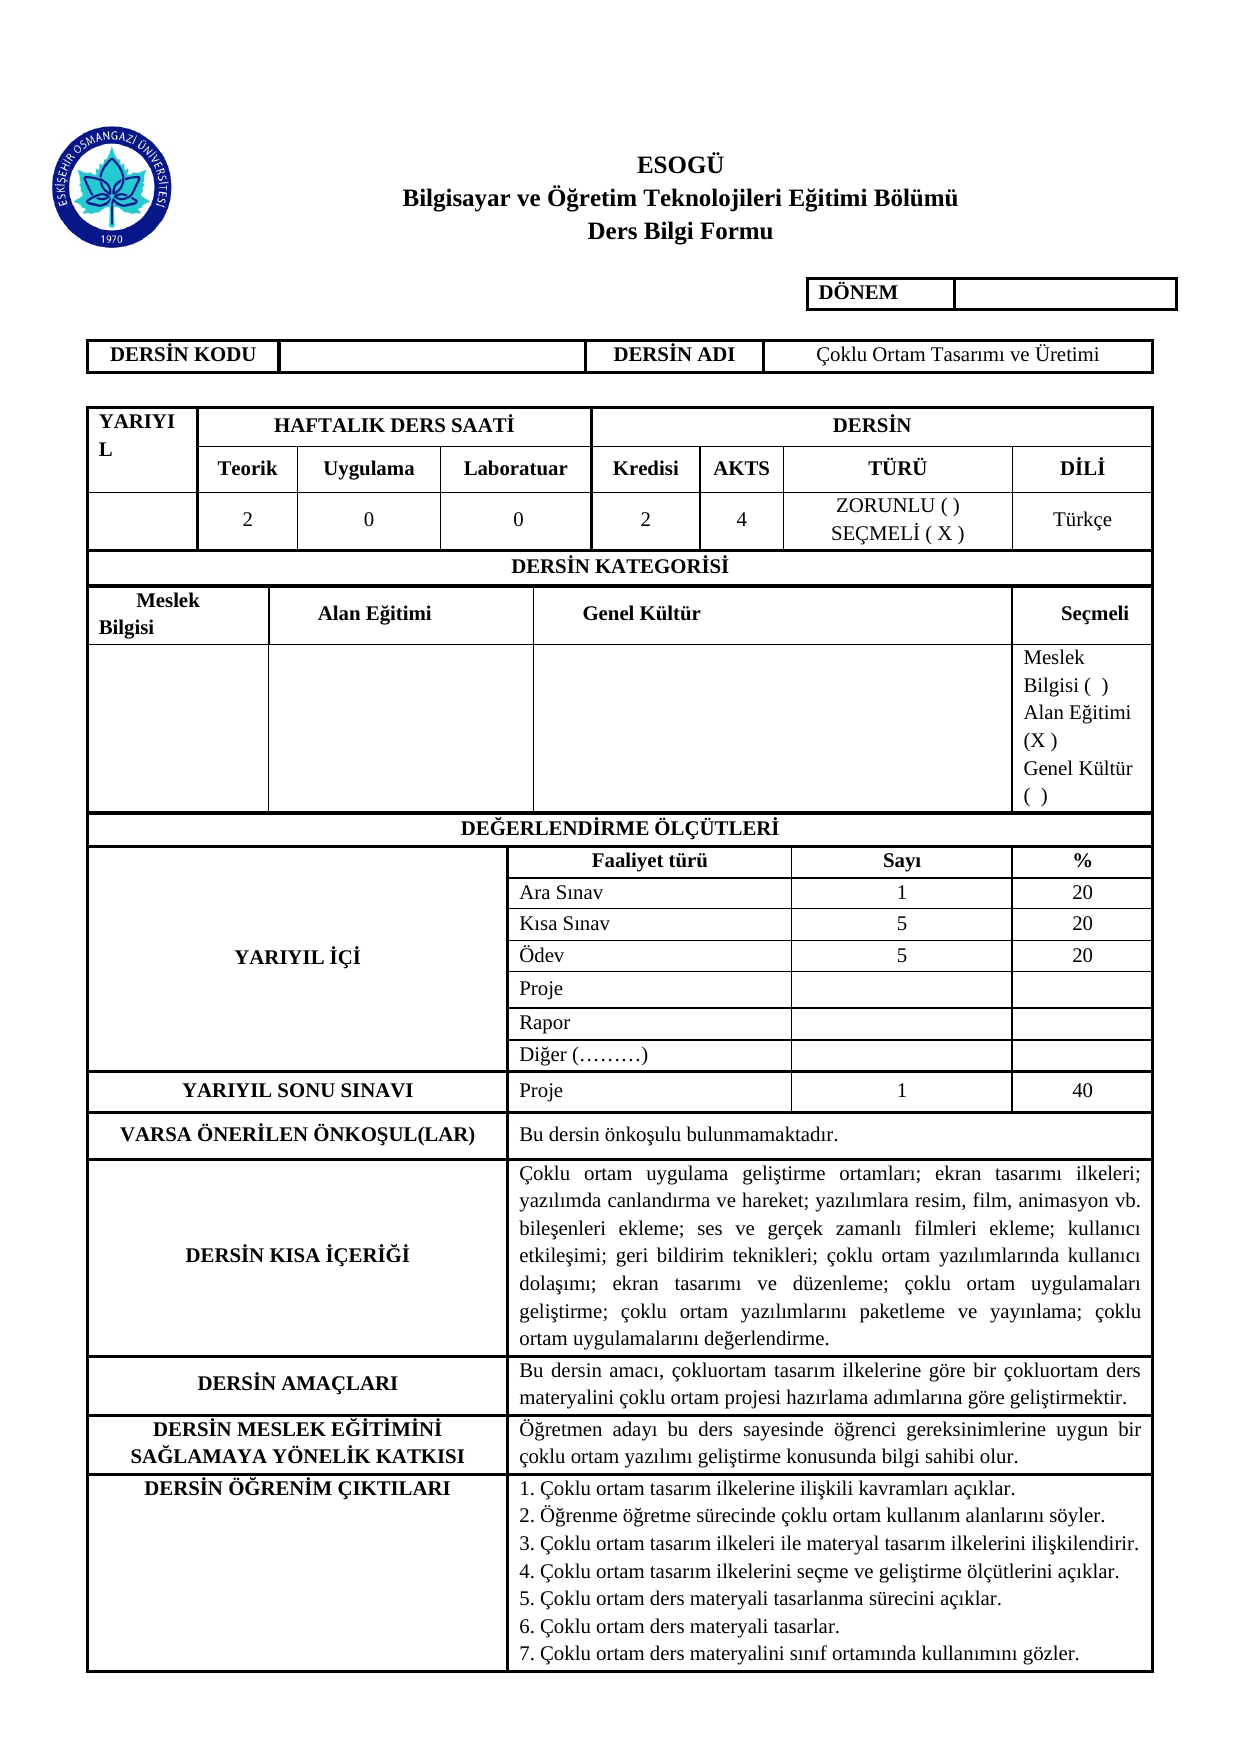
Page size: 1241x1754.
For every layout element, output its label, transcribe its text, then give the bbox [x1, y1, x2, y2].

table_cell YARIYIL SONU SINAVI [89, 1073, 506, 1111]
table_cell Seçmeli [1013, 588, 1151, 643]
table_header DERSİN KODU [89, 342, 277, 371]
table_cell Meslek Bilgisi [89, 588, 268, 643]
table_cell 40 [1013, 1073, 1151, 1111]
table_header [956, 280, 1175, 308]
table_cell DEĞERLENDİRME ÖLÇÜTLERİ [89, 815, 1151, 845]
table_cell [89, 645, 268, 811]
table_cell Proje [509, 1073, 791, 1111]
table_cell 1 [792, 1073, 1011, 1111]
table_cell [269, 645, 533, 811]
table_cell 2 [593, 493, 699, 549]
table_cell Çoklu ortam uygulama geliştirme ortamları; ekran tasarımı ilkeleri; yazılımda canlandırma ve hareket; yazılımlara resim, film, animasyon vb. bileşenleri ekleme; ses ve gerçek zamanlı filmleri ekleme; kullanıcı etkileşimi; geri bildirim teknikleri; çoklu ortam yazılımlarında kullanıcı dolaşımı; ekran tasarımı ve düzenleme; çoklu ortam uygulamaları geliştirme; çoklu ortam yazılımlarını paketleme ve yayınlama; çoklu ortam uygulamalarını değerlendirme. [509, 1161, 1151, 1354]
table_cell [534, 645, 1011, 811]
table_cell Rapor [509, 1009, 791, 1038]
table_cell Türkçe [1013, 493, 1151, 549]
table_cell 20 [1013, 879, 1151, 908]
table_cell Kısa Sınav [509, 909, 791, 939]
table_cell Meslek Bilgisi ( ) Alan Eğitimi (X ) Genel Kültür ( ) [1013, 645, 1151, 811]
table_cell 1 [792, 879, 1011, 908]
table_cell [792, 972, 1011, 1007]
table_cell 5 [792, 941, 1011, 971]
table_cell Uygulama [298, 447, 440, 492]
table_header DERSİN ADI [587, 342, 762, 371]
table_header [281, 342, 584, 371]
table_cell 4 [701, 493, 783, 549]
table_header DERSİN [593, 409, 1151, 446]
table_cell [1013, 1041, 1151, 1070]
table_cell [1013, 1009, 1151, 1038]
table_header DÖNEM [809, 280, 953, 308]
table_cell DERSİN KATEGORİSİ [89, 552, 1151, 584]
table_cell Genel Kültür [534, 588, 1011, 643]
table_cell 0 [441, 493, 590, 549]
table_cell ZORUNLU ( ) SEÇMELİ ( X ) [784, 493, 1012, 549]
table_cell Kredisi [593, 447, 699, 492]
table_cell 20 [1013, 909, 1151, 939]
text Bilgisayar ve Öğretim Teknolojileri Eğitimi Bölümü [173, 183, 1169, 212]
table_cell Bu dersin önkoşulu bulunmamaktadır. [509, 1114, 1151, 1157]
table_cell DERSİN MESLEK EĞİTİMİNİ SAĞLAMAYA YÖNELİK KATKISI [89, 1417, 506, 1473]
table_cell Ara Sınav [509, 879, 791, 908]
text Ders Bilgi Formu [173, 216, 1169, 245]
table_cell 20 [1013, 941, 1151, 971]
table_cell 0 [298, 493, 440, 549]
table_header YARIYIL [89, 409, 196, 492]
table_cell DİLİ [1013, 447, 1151, 492]
table_header HAFTALIK DERS SAATİ [199, 409, 590, 446]
table_cell Laboratuar [441, 447, 590, 492]
table_cell TÜRÜ [784, 447, 1012, 492]
table_cell Faaliyet türü [509, 848, 791, 877]
table_cell Diğer (………) [509, 1041, 791, 1070]
table_cell Sayı [792, 848, 1011, 877]
table_cell Teorik [199, 447, 297, 492]
table_cell Alan Eğitimi [270, 588, 533, 643]
table_cell DERSİN AMAÇLARI [89, 1358, 506, 1413]
table_cell Proje [509, 972, 791, 1007]
table_cell 2 [199, 493, 297, 549]
table_cell DERSİN KISA İÇERİĞİ [89, 1161, 506, 1354]
table_header Çoklu Ortam Tasarımı ve Üretimi [765, 342, 1151, 371]
table_cell [89, 493, 196, 549]
table_cell YARIYIL İÇİ [89, 848, 506, 1070]
table_cell [792, 1009, 1011, 1038]
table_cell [509, 1476, 1151, 1670]
picture [51, 122, 173, 251]
table_cell [1013, 972, 1151, 1007]
table_cell % [1013, 848, 1151, 877]
table_cell [792, 1041, 1011, 1070]
table_cell Bu dersin amacı, çokluortam tasarım ilkelerine göre bir çokluortam ders materyalini çoklu ortam projesi hazırlama adımlarına göre geliştirmektir. [509, 1358, 1151, 1413]
table_cell VARSA ÖNERİLEN ÖNKOŞUL(LAR) [89, 1114, 506, 1157]
table_cell Öğretmen adayı bu ders sayesinde öğrenci gereksinimlerine uygun bir çoklu ortam yazılımı geliştirme konusunda bilgi sahibi olur. [509, 1417, 1151, 1473]
table_cell 5 [792, 909, 1011, 939]
text ESOGÜ [173, 150, 1169, 179]
table_cell AKTS [701, 447, 783, 492]
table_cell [89, 1476, 506, 1670]
table_cell Ödev [509, 941, 791, 971]
